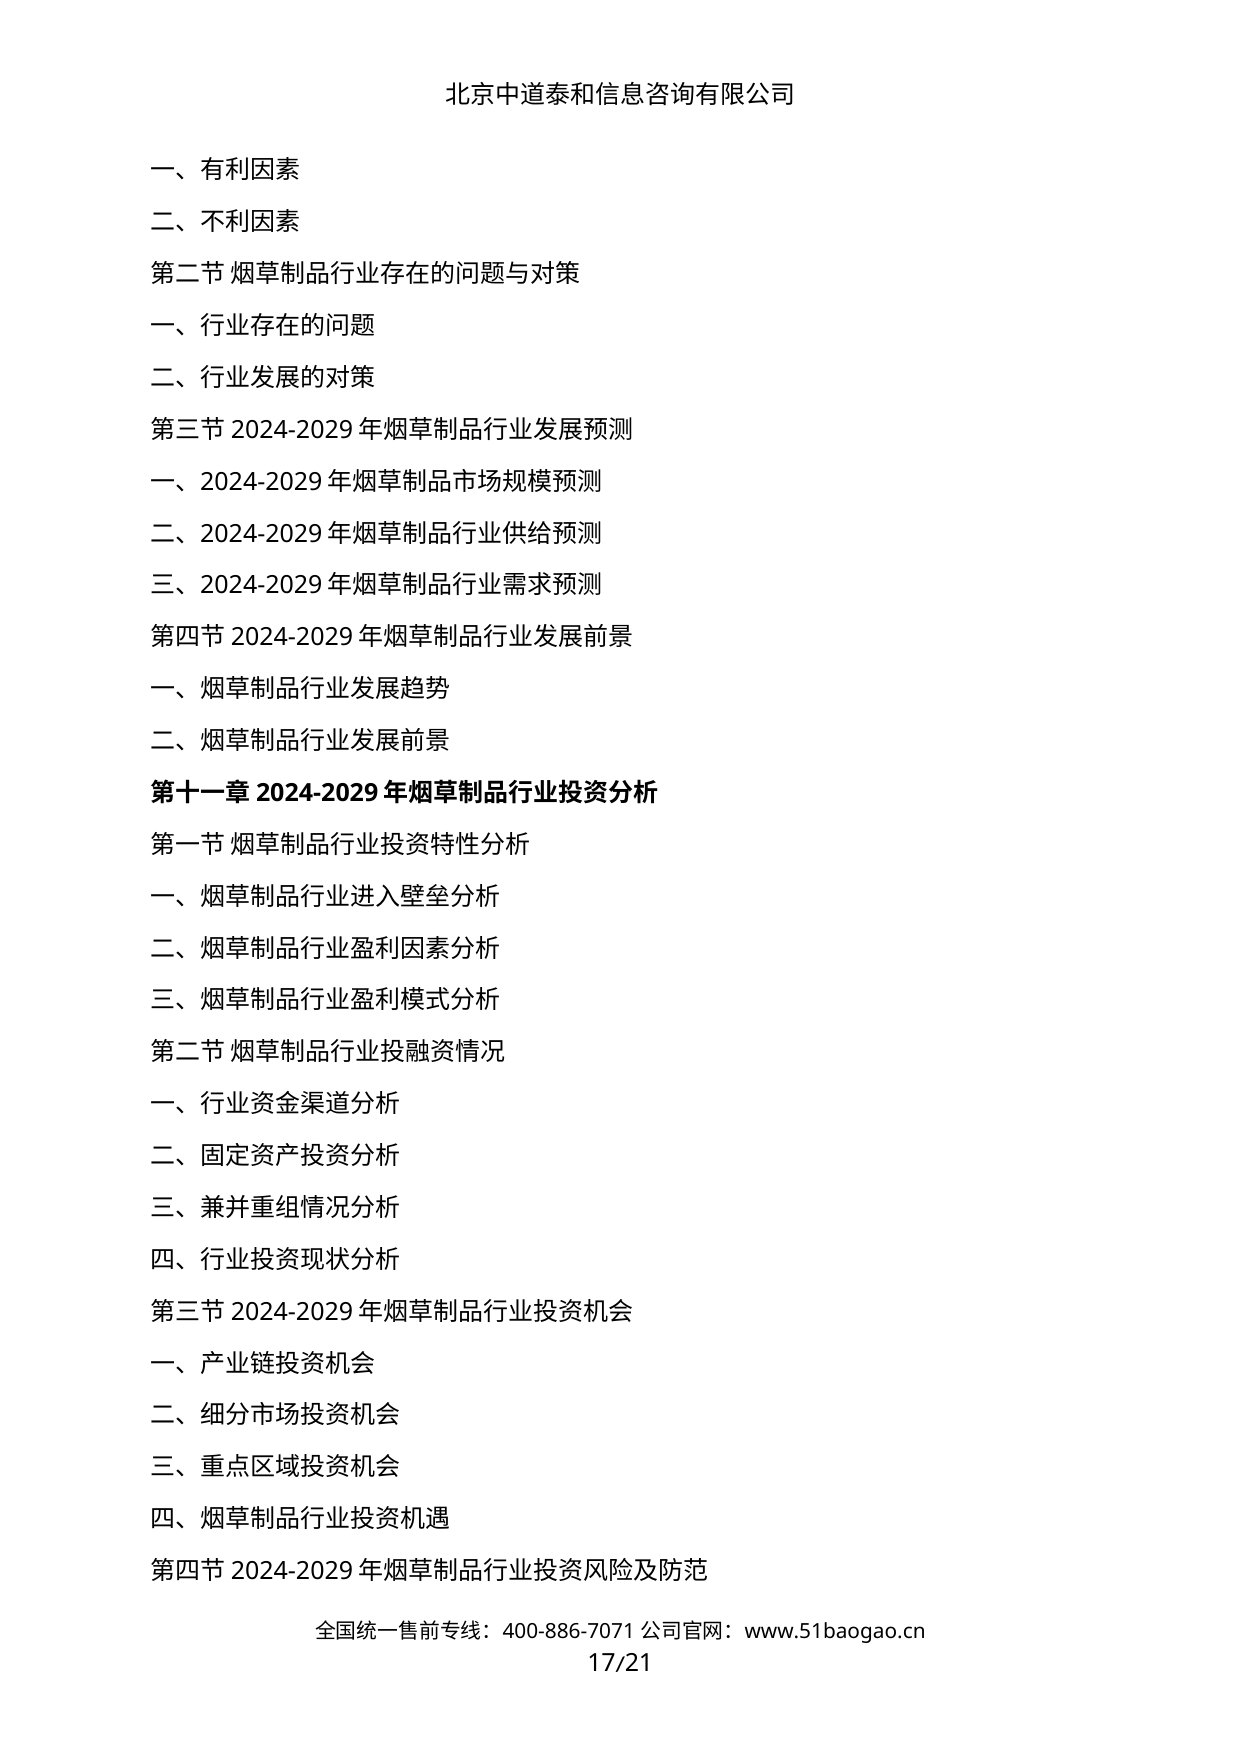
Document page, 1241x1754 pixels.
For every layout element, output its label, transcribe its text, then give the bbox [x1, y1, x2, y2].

text 三、2024-2029年烟草制品行业需求预测 [150, 565, 1090, 601]
text 二、行业发展的对策 [150, 357, 1090, 394]
text 二、细分市场投资机会 [150, 1395, 1090, 1431]
text 三、兼并重组情况分析 [150, 1187, 1090, 1224]
text 第二节 烟草制品行业投融资情况 [150, 1032, 1090, 1068]
text 一、2024-2029年烟草制品市场规模预测 [150, 461, 1090, 497]
text 二、2024-2029年烟草制品行业供给预测 [150, 513, 1090, 549]
text 四、行业投资现状分析 [150, 1239, 1090, 1276]
text 二、固定资产投资分析 [150, 1136, 1090, 1172]
text 第四节 2024-2029年烟草制品行业发展前景 [150, 617, 1090, 653]
text 三、重点区域投资机会 [150, 1447, 1090, 1483]
text 第一节 烟草制品行业投资特性分析 [150, 824, 1090, 861]
text 二、不利因素 [150, 202, 1090, 238]
text 一、烟草制品行业发展趋势 [150, 669, 1090, 705]
text 二、烟草制品行业发展前景 [150, 721, 1090, 757]
text 四、烟草制品行业投资机遇 [150, 1499, 1090, 1535]
text 第三节 2024-2029年烟草制品行业发展预测 [150, 409, 1090, 446]
text 一、行业资金渠道分析 [150, 1084, 1090, 1120]
text 第二节 烟草制品行业存在的问题与对策 [150, 254, 1090, 290]
text 一、有利因素 [150, 150, 1090, 186]
text 第四节 2024-2029年烟草制品行业投资风险及防范 [150, 1551, 1090, 1587]
text 二、烟草制品行业盈利因素分析 [150, 928, 1090, 964]
text 三、烟草制品行业盈利模式分析 [150, 980, 1090, 1016]
text 一、烟草制品行业进入壁垒分析 [150, 876, 1090, 912]
text 第三节 2024-2029年烟草制品行业投资机会 [150, 1291, 1090, 1327]
text 一、行业存在的问题 [150, 306, 1090, 342]
text 第十一章 2024-2029年烟草制品行业投资分析 [150, 772, 1090, 809]
text 一、产业链投资机会 [150, 1343, 1090, 1379]
